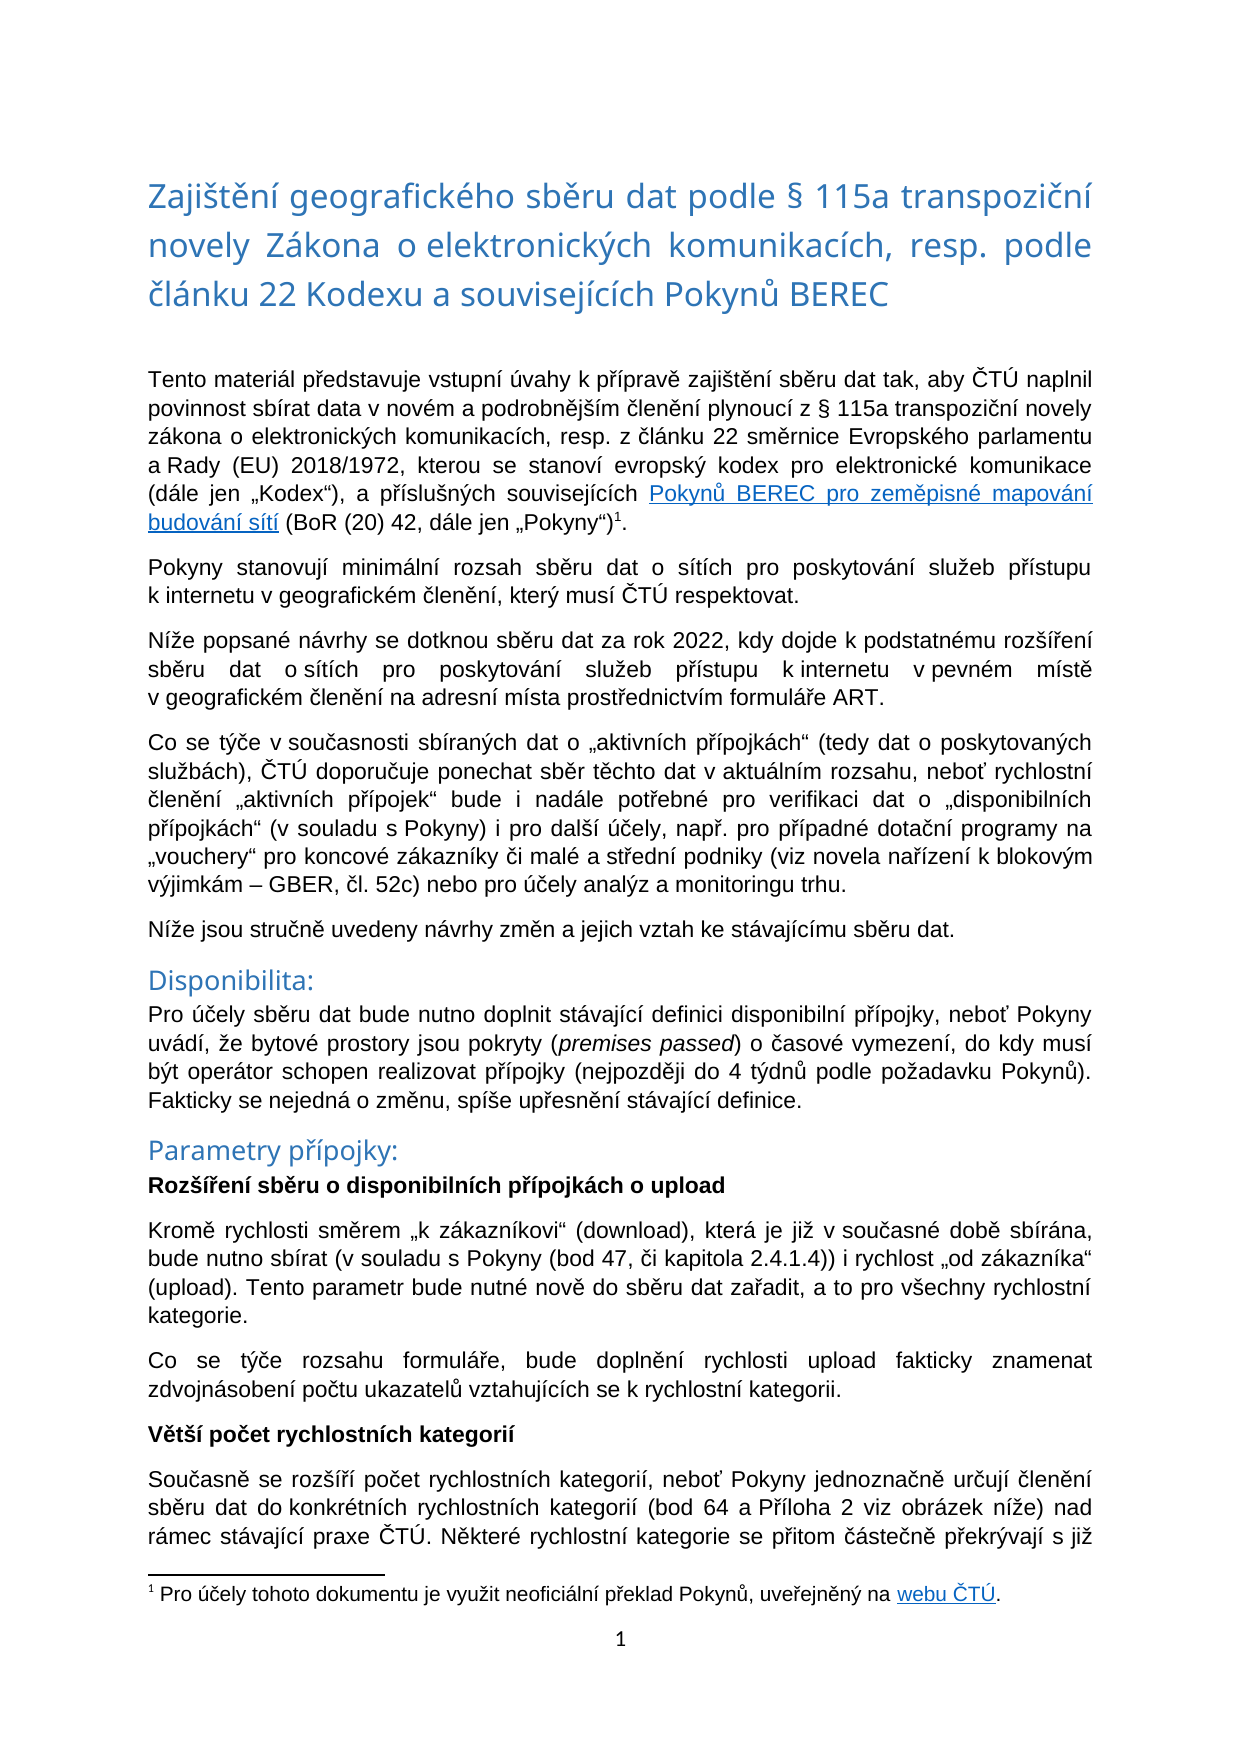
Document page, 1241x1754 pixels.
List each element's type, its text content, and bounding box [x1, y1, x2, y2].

text Níže jsou stručně uvedeny návrhy změn a jejich vztah ke stávajícímu sběru dat. [148, 916, 1093, 943]
text Kromě rychlosti směrem „k zákazníkovi“ (download), která je již v současné době sbírána, bude nutno sbírat (v souladu s Pokyny (bod 47, či kapitola 2.4.1.4)) i rychlost „od zákazníka“ (upload). Tento parametr bude nutné nově do sběru dat zařadit, a to pro všechny rychlostní kategorie. [148, 1217, 1093, 1328]
subtitle Zajištění geografického sběru dat podle § 115a transpoziční novely Zákona o elektronických komunikacích, resp. podle článku 22 Kodexu a souvisejících Pokynů BEREC [148, 173, 1093, 316]
text Tento materiál představuje vstupní úvahy k přípravě zajištění sběru dat tak, aby ČTÚ naplnil povinnost sbírat data v novém a podrobnějším členění plynoucí z § 115a transpoziční novely zákona o elektronických komunikacích, resp. z článku 22 směrnice Evropského parlamentu a Rady (EU) 2018/1972, kterou se stanoví evropský kodex pro elektronické komunikace (dále jen „Kodex“), a příslušných souvisejících Pokynů BEREC pro zeměpisné mapování budování sítí (BoR (20) 42, dále jen „Pokyny“). [148, 366, 1093, 535]
subtitle Disponibilita: [148, 962, 1093, 998]
text Co se týče rozsahu formuláře, bude doplnění rychlosti upload fakticky znamenat zdvojnásobení počtu ukazatelů vztahujících se k rychlostní kategorii. [148, 1347, 1093, 1402]
text Pro účely sběru dat bude nutno doplnit stávající definici disponibilní přípojky, neboť Pokyny uvádí, že bytové prostory jsou pokryty (premises passed) o časové vymezení, do kdy musí být operátor schopen realizovat přípojky (nejpozději do 4 týdnů podle požadavku Pokynů). Fakticky se nejedná o změnu, spíše upřesnění stávající definice. [148, 1001, 1093, 1113]
subtitle Parametry přípojky: [148, 1132, 1093, 1169]
text Pokyny stanovují minimální rozsah sběru dat o sítích pro poskytování služeb přístupu k internetu v geografickém členění, který musí ČTÚ respektovat. [148, 554, 1093, 608]
text Větší počet rychlostních kategorií [148, 1421, 1093, 1447]
text Níže popsané návrhy se dotknou sběru dat za rok 2022, kdy dojde k podstatnému rozšíření sběru dat o sítích pro poskytování služeb přístupu k internetu v pevném místě v geografickém členění na adresní místa prostřednictvím formuláře ART. [148, 627, 1093, 710]
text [148, 1466, 1093, 1549]
text Rozšíření sběru o disponibilních přípojkách o upload [148, 1172, 1093, 1198]
text Co se týče v současnosti sbíraných dat o „aktivních přípojkách“ (tedy dat o poskytovaných službách), ČTÚ doporučuje ponechat sběr těchto dat v aktuálním rozsahu, neboť rychlostní členění „aktivních přípojek“ bude i nadále potřebné pro verifikaci dat o „disponibilních přípojkách“ (v souladu s Pokyny) i pro další účely, např. pro případné dotační programy na „vouchery“ pro koncové zákazníky či malé a střední podniky (viz novela nařízení k blokovým výjimkám – GBER, čl. 52c) nebo pro účely analýz a monitoringu trhu. [148, 729, 1093, 898]
